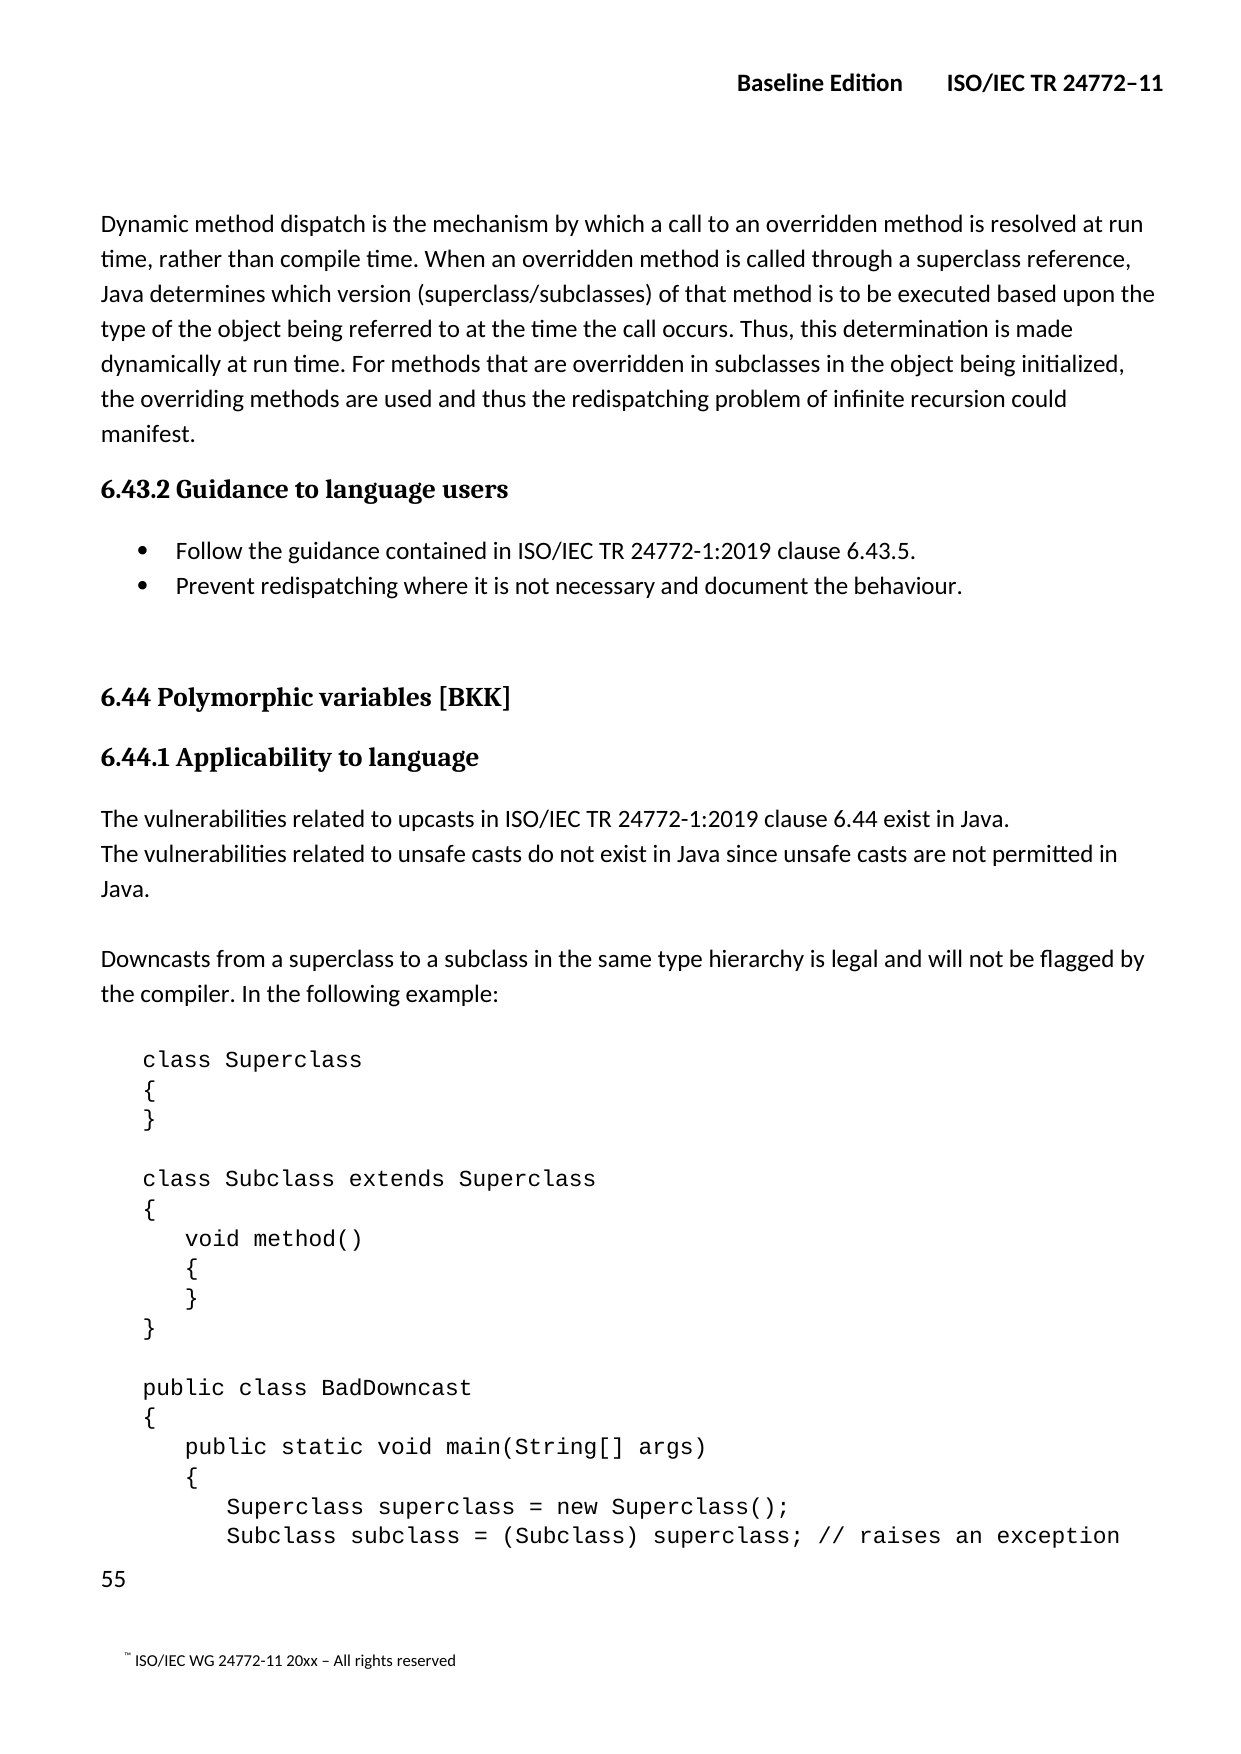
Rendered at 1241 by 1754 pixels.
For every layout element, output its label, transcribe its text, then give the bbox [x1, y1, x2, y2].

text public static void main(String[] args) [142, 1436, 1164, 1461]
list Prevent redispatching where it is not necessary and document the behaviour. [138, 570, 1164, 601]
text public class BadDowncast [142, 1376, 1164, 1402]
subtitle 6.44.1 Applicability to language [101, 742, 1164, 774]
text { [184, 1257, 1164, 1283]
text class Subclass extends Superclass [142, 1167, 1164, 1193]
text } [184, 1287, 1164, 1312]
text The vulnerabilities related to upcasts in ISO/IEC TR 24772-1:2019 clause 6.44 exist in Java. [101, 803, 1164, 834]
text void method() [142, 1227, 1164, 1253]
text Subclass subclass = (Subclass) superclass; // raises an exception [184, 1525, 1164, 1551]
text { [142, 1197, 1164, 1223]
subtitle 6.43.2 Guidance to language users [101, 474, 1164, 506]
text The vulnerabilities related to unsafe casts do not exist in Java since unsafe casts are not permitted in Java. [101, 838, 1164, 904]
text { [142, 1078, 1164, 1104]
subtitle 6.44 Polymorphic variables [BKK] [101, 682, 1164, 713]
list Follow the guidance contained in ISO/IEC TR 24772-1:2019 clause 6.43.5. [138, 535, 1164, 566]
text Dynamic method dispatch is the mechanism by which a call to an overridden method is resolved at run time, rather than compile time. When an overridden method is called through a superclass reference, Java determines which version (superclass/subclasses) of that method is to be executed based upon the type of the object being referred to at the time the call occurs. Thus, this determination is made dynamically at run time. For methods that are overridden in subclasses in the object being initialized, the overriding methods are used and thus the redispatching problem of infinite recursion could manifest. [101, 208, 1164, 449]
text Superclass superclass = new Superclass(); [184, 1495, 1164, 1521]
text { [142, 1406, 1164, 1432]
text } [142, 1316, 1164, 1342]
text class Superclass [142, 1048, 1164, 1074]
text { [142, 1465, 1164, 1491]
text } [142, 1108, 1164, 1134]
text Downcasts from a superclass to a subclass in the same type hierarchy is legal and will not be flagged by the compiler. In the following example: [101, 943, 1164, 1009]
